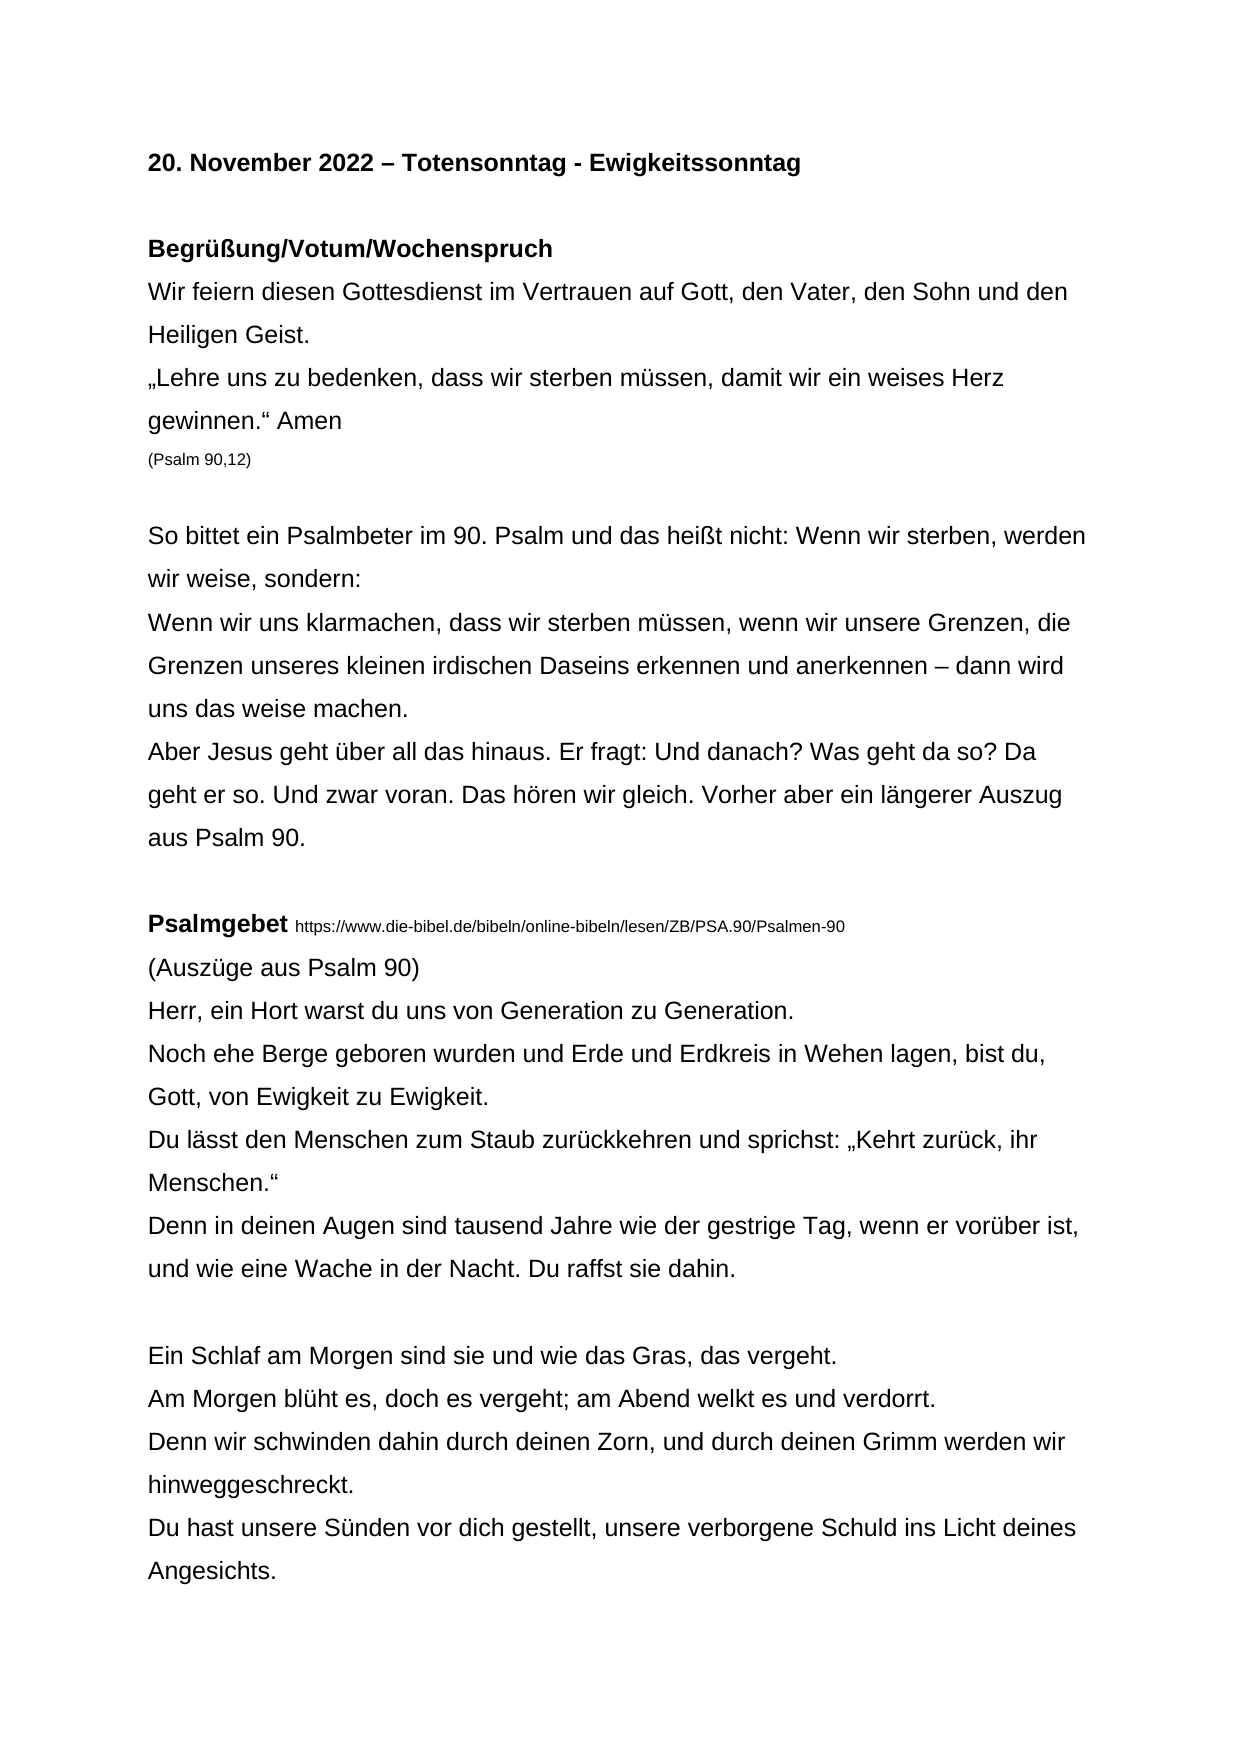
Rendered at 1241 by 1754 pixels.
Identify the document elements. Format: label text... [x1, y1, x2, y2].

text Wir feiern diesen Gottesdienst im Vertrauen auf Gott, den Vater, den Sohn und den Heiligen Geist. [148, 277, 1093, 349]
text So bittet ein Psalmbeter im 90. Psalm und das heißt nicht: Wenn wir sterben, werden wir weise, sondern: [148, 521, 1093, 593]
text (Auszüge aus Psalm 90) [148, 953, 1093, 981]
text Begrüßung/Votum/Wochenspruch [148, 234, 1093, 263]
text 20. November 2022 – Totensonntag - Ewigkeitssonntag [148, 148, 1093, 176]
text „Lehre uns zu bedenken, dass wir sterben müssen, damit wir ein weises Herz gewinnen.“ Amen [148, 363, 1093, 435]
text Ein Schlaf am Morgen sind sie und wie das Gras, das vergeht. [148, 1341, 1093, 1369]
text Du lässt den Menschen zum Staub zurückkehren und sprichst: „Kehrt zurück, ihr Menschen.“ [148, 1125, 1093, 1197]
text Du hast unsere Sünden vor dich gestellt, unsere verborgene Schuld ins Licht deines Angesichts. [148, 1513, 1093, 1585]
text Herr, ein Hort warst du uns von Generation zu Generation. [148, 996, 1093, 1024]
text Aber Jesus geht über all das hinaus. Er fragt: Und danach? Was geht da so? Da geht er so. Und zwar voran. Das hören wir gleich. Vorher aber ein längerer Auszug aus Psalm 90. [148, 737, 1093, 852]
text Psalmgebet https://www.die-bibel.de/bibeln/online-bibeln/lesen/ZB/PSA.90/Psalmen-90 [148, 909, 1093, 938]
text Denn wir schwinden dahin durch deinen Zorn, und durch deinen Grimm werden wir hinweggeschreckt. [148, 1427, 1093, 1499]
text Denn in deinen Augen sind tausend Jahre wie der gestrige Tag, wenn er vorüber ist, und wie eine Wache in der Nacht. Du raffst sie dahin. [148, 1211, 1093, 1283]
text Noch ehe Berge geboren wurden und Erde und Erdkreis in Wehen lagen, bist du, Gott, von Ewigkeit zu Ewigkeit. [148, 1039, 1093, 1111]
text Am Morgen blüht es, doch es vergeht; am Abend welkt es und verdorrt. [148, 1384, 1093, 1413]
text Wenn wir uns klarmachen, dass wir sterben müssen, wenn wir unsere Grenzen, die Grenzen unseres kleinen irdischen Daseins erkennen und anerkennen – dann wird uns das weise machen. [148, 608, 1093, 723]
text (Psalm 90,12) [148, 449, 1093, 469]
